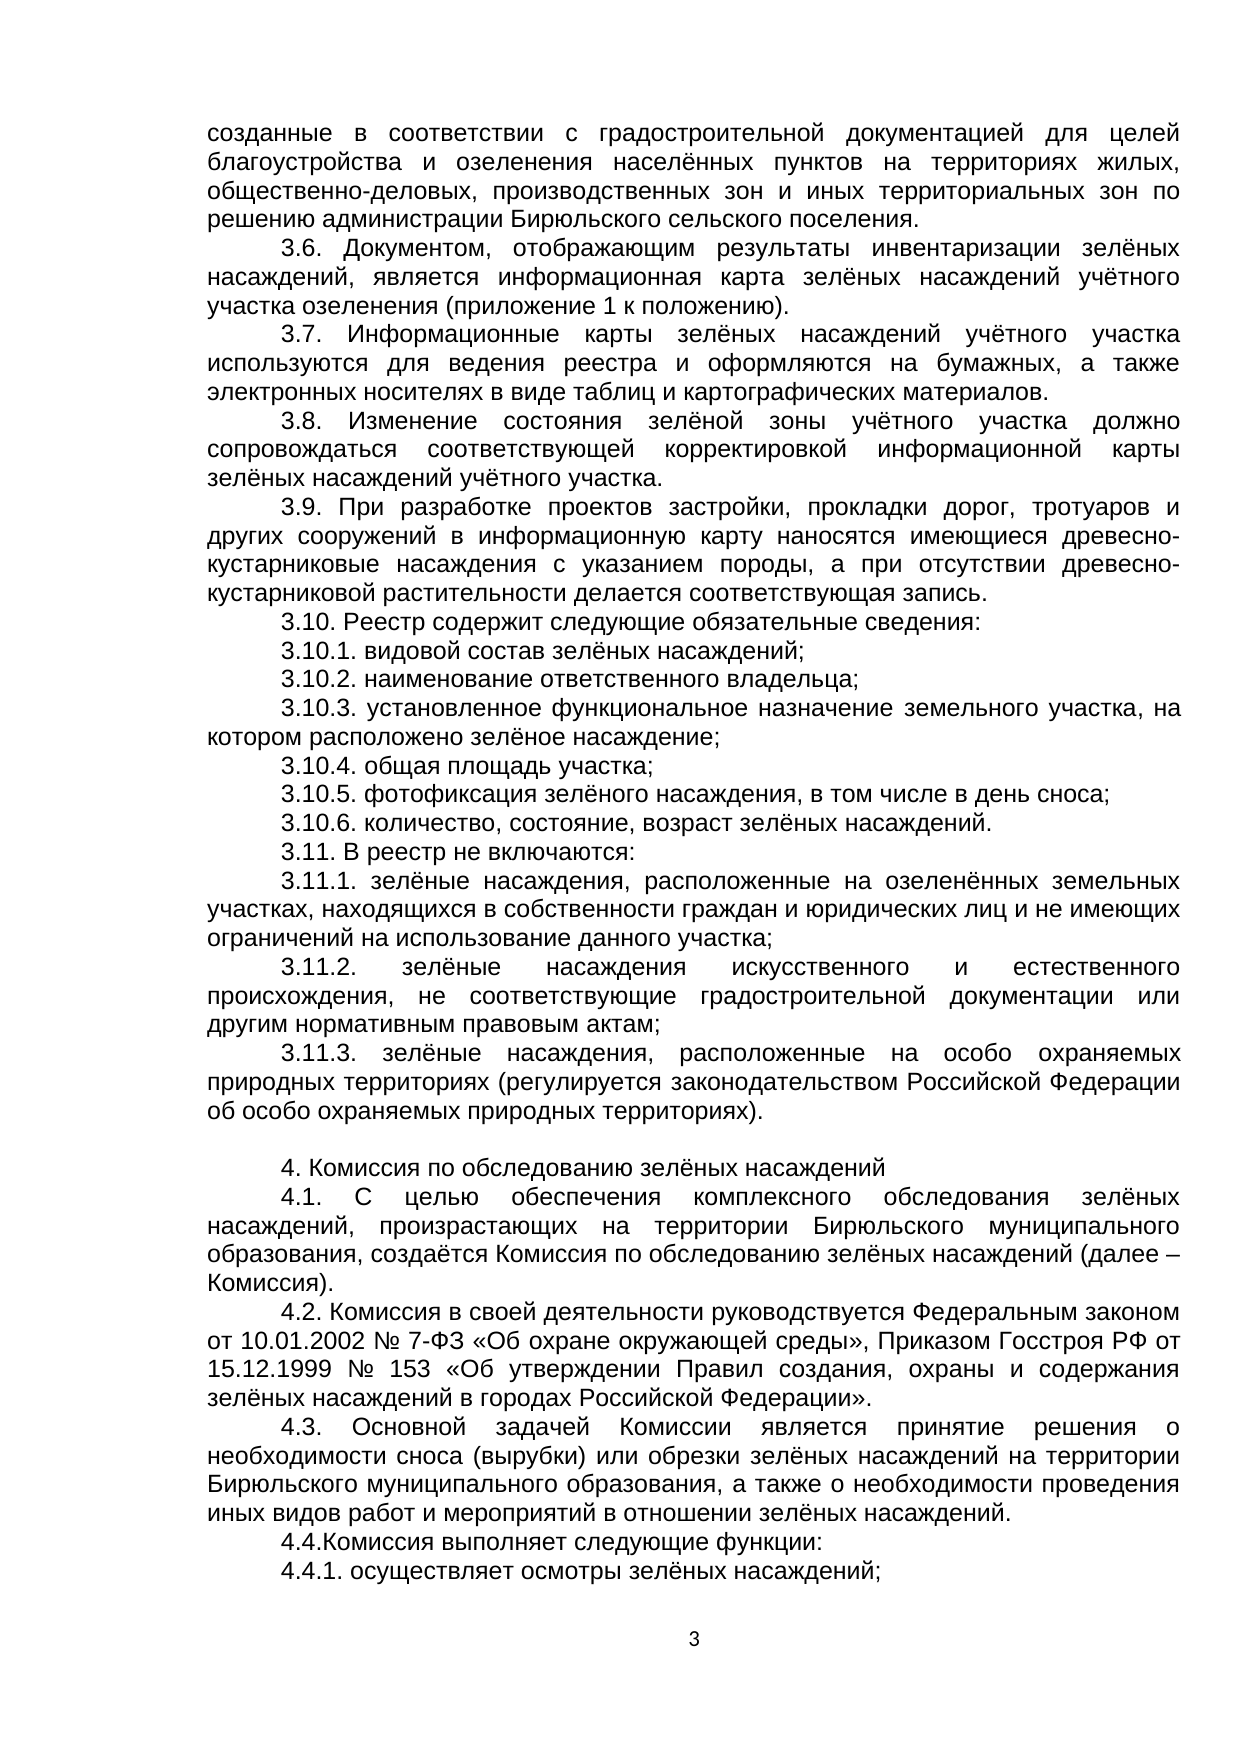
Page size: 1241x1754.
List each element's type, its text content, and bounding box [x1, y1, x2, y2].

text 3.9. При разработке проектов застройки, прокладки дорог, тротуаров и других сооружений в информационную карту наносятся имеющиеся древесно-кустарниковые насаждения с указанием породы, а при отсутствии древесно-кустарниковой растительности делается соответствующая запись. [207, 492, 1181, 607]
text 4. Комиссия по обследованию зелёных насаждений [207, 1153, 1181, 1182]
text 3.10.5. фотофиксация зелёного насаждения, в том числе в день сноса; [207, 779, 1181, 808]
text 4.3. Основной задачей Комиссии является принятие решения о необходимости сноса (вырубки) или обрезки зелёных насаждений на территории Бирюльского муниципального образования, а также о необходимости проведения иных видов работ и мероприятий в отношении зелёных насаждений. [207, 1412, 1181, 1527]
text 3.11.1. зелёные насаждения, расположенные на озеленённых земельных участках, находящихся в собственности граждан и юридических лиц и не имеющих ограничений на использование данного участка; [207, 866, 1181, 952]
text 3.6. Документом, отображающим результаты инвентаризации зелёных насаждений, является информационная карта зелёных насаждений учётного участка озеленения (приложение 1 к положению). [207, 233, 1181, 319]
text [207, 118, 1181, 233]
text 3.8. Изменение состояния зелёной зоны учётного участка должно сопровождаться соответствующей корректировкой информационной карты зелёных насаждений учётного участка. [207, 406, 1181, 492]
text 3.11.3. зелёные насаждения, расположенные на особо охраняемых природных территориях (регулируется законодательством Российской Федерации об особо охраняемых природных территориях). [207, 1038, 1181, 1124]
text 4.2. Комиссия в своей деятельности руководствуется Федеральным законом от 10.01.2002 № 7-ФЗ «Об охране окружающей среды», Приказом Госстроя РФ от 15.12.1999 № 153 «Об утверждении Правил создания, охраны и содержания зелёных насаждений в городах Российской Федерации». [207, 1297, 1181, 1412]
text 3.10.4. общая площадь участка; [207, 751, 1181, 779]
text 3.10.3. установленное функциональное назначение земельного участка, на котором расположено зелёное насаждение; [207, 693, 1181, 751]
text 3.11. В реестр не включаются: [207, 837, 1181, 866]
text 3.10.1. видовой состав зелёных насаждений; [207, 636, 1181, 664]
text 3.11.2. зелёные насаждения искусственного и естественного происхождения, не соответствующие градостроительной документации или другим нормативным правовым актам; [207, 952, 1181, 1038]
text 3.10.6. количество, состояние, возраст зелёных насаждений. [207, 808, 1181, 837]
text 3.7. Информационные карты зелёных насаждений учётного участка используются для ведения реестра и оформляются на бумажных, а также электронных носителях в виде таблиц и картографических материалов. [207, 319, 1181, 406]
text 4.4.1. осуществляет осмотры зелёных насаждений; [207, 1556, 1181, 1584]
text 3.10.2. наименование ответственного владельца; [207, 664, 1181, 693]
text 3.10. Реестр содержит следующие обязательные сведения: [207, 607, 1181, 636]
text 4.4.Комиссия выполняет следующие функции: [207, 1527, 1181, 1556]
text 4.1. С целью обеспечения комплексного обследования зелёных насаждений, произрастающих на территории Бирюльского муниципального образования, создаётся Комиссия по обследованию зелёных насаждений (далее – Комиссия). [207, 1182, 1181, 1297]
